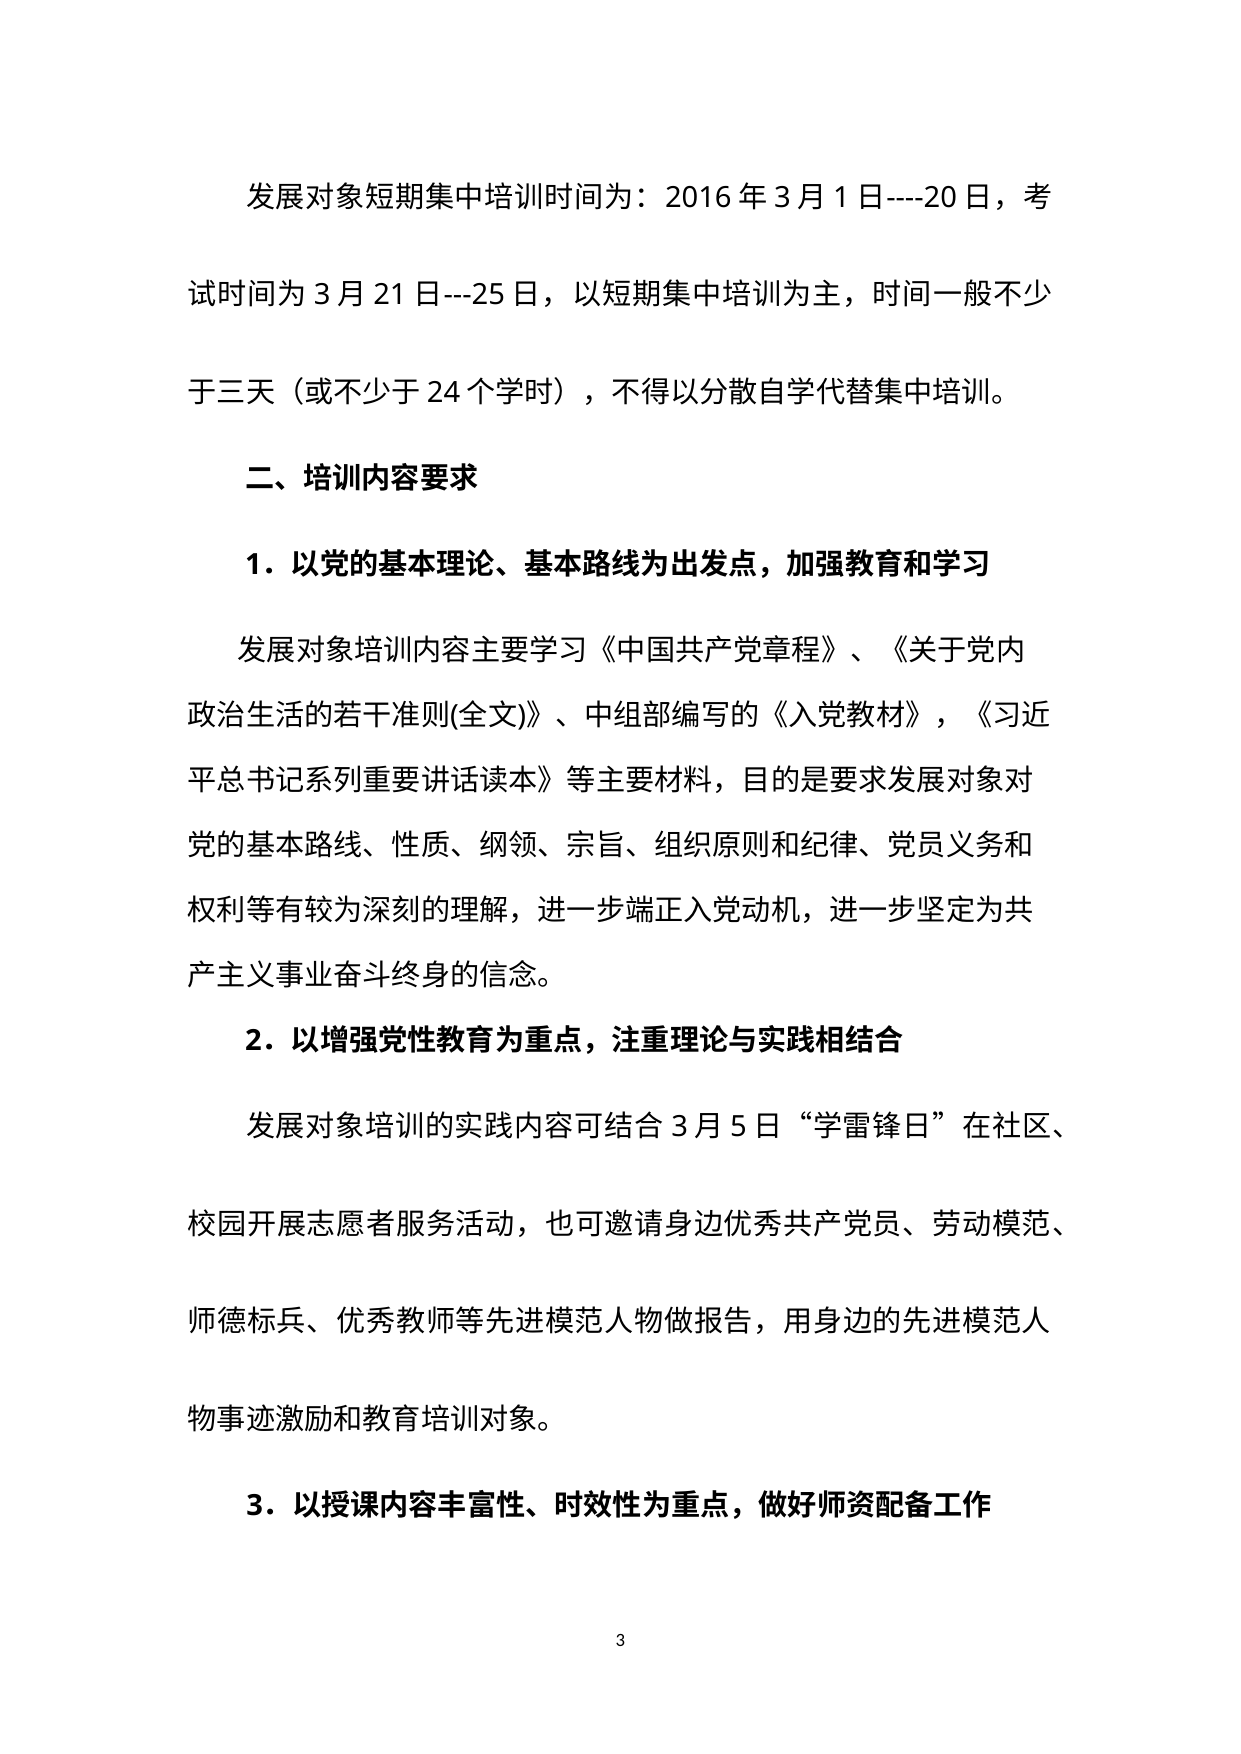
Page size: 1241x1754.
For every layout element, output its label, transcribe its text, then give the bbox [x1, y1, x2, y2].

text 发展对象短期集中培训时间为：2016年3月1日----20日，考试时间为3月21日---25日，以短期集中培训为主，时间一般不少于三天（或不少于24个学时），不得以分散自学代替集中培训。 [187, 162, 1053, 422]
text 发展对象培训内容主要学习《中国共产党章程》、《关于党内政治生活的若干准则(全文)》、中组部编写的《入党教材》，《习近平总书记系列重要讲话读本》等主要材料，目的是要求发展对象对党的基本路线、性质、纲领、宗旨、组织原则和纪律、党员义务和权利等有较为深刻的理解，进一步端正入党动机，进一步坚定为共产主义事业奋斗终身的信念。 [187, 615, 1053, 1005]
text 2．以增强党性教育为重点，注重理论与实践相结合 [187, 1005, 1053, 1070]
text 3．以授课内容丰富性、时效性为重点，做好师资配备工作 [187, 1470, 1053, 1535]
text 发展对象培训的实践内容可结合3月5日“学雷锋日”在社区、校园开展志愿者服务活动，也可邀请身边优秀共产党员、劳动模范、师德标兵、优秀教师等先进模范人物做报告，用身边的先进模范人物事迹激励和教育培训对象。 [187, 1092, 1053, 1449]
text 1．以党的基本理论、基本路线为出发点，加强教育和学习 [187, 529, 1053, 594]
list 二、培训内容要求 [187, 443, 1053, 508]
